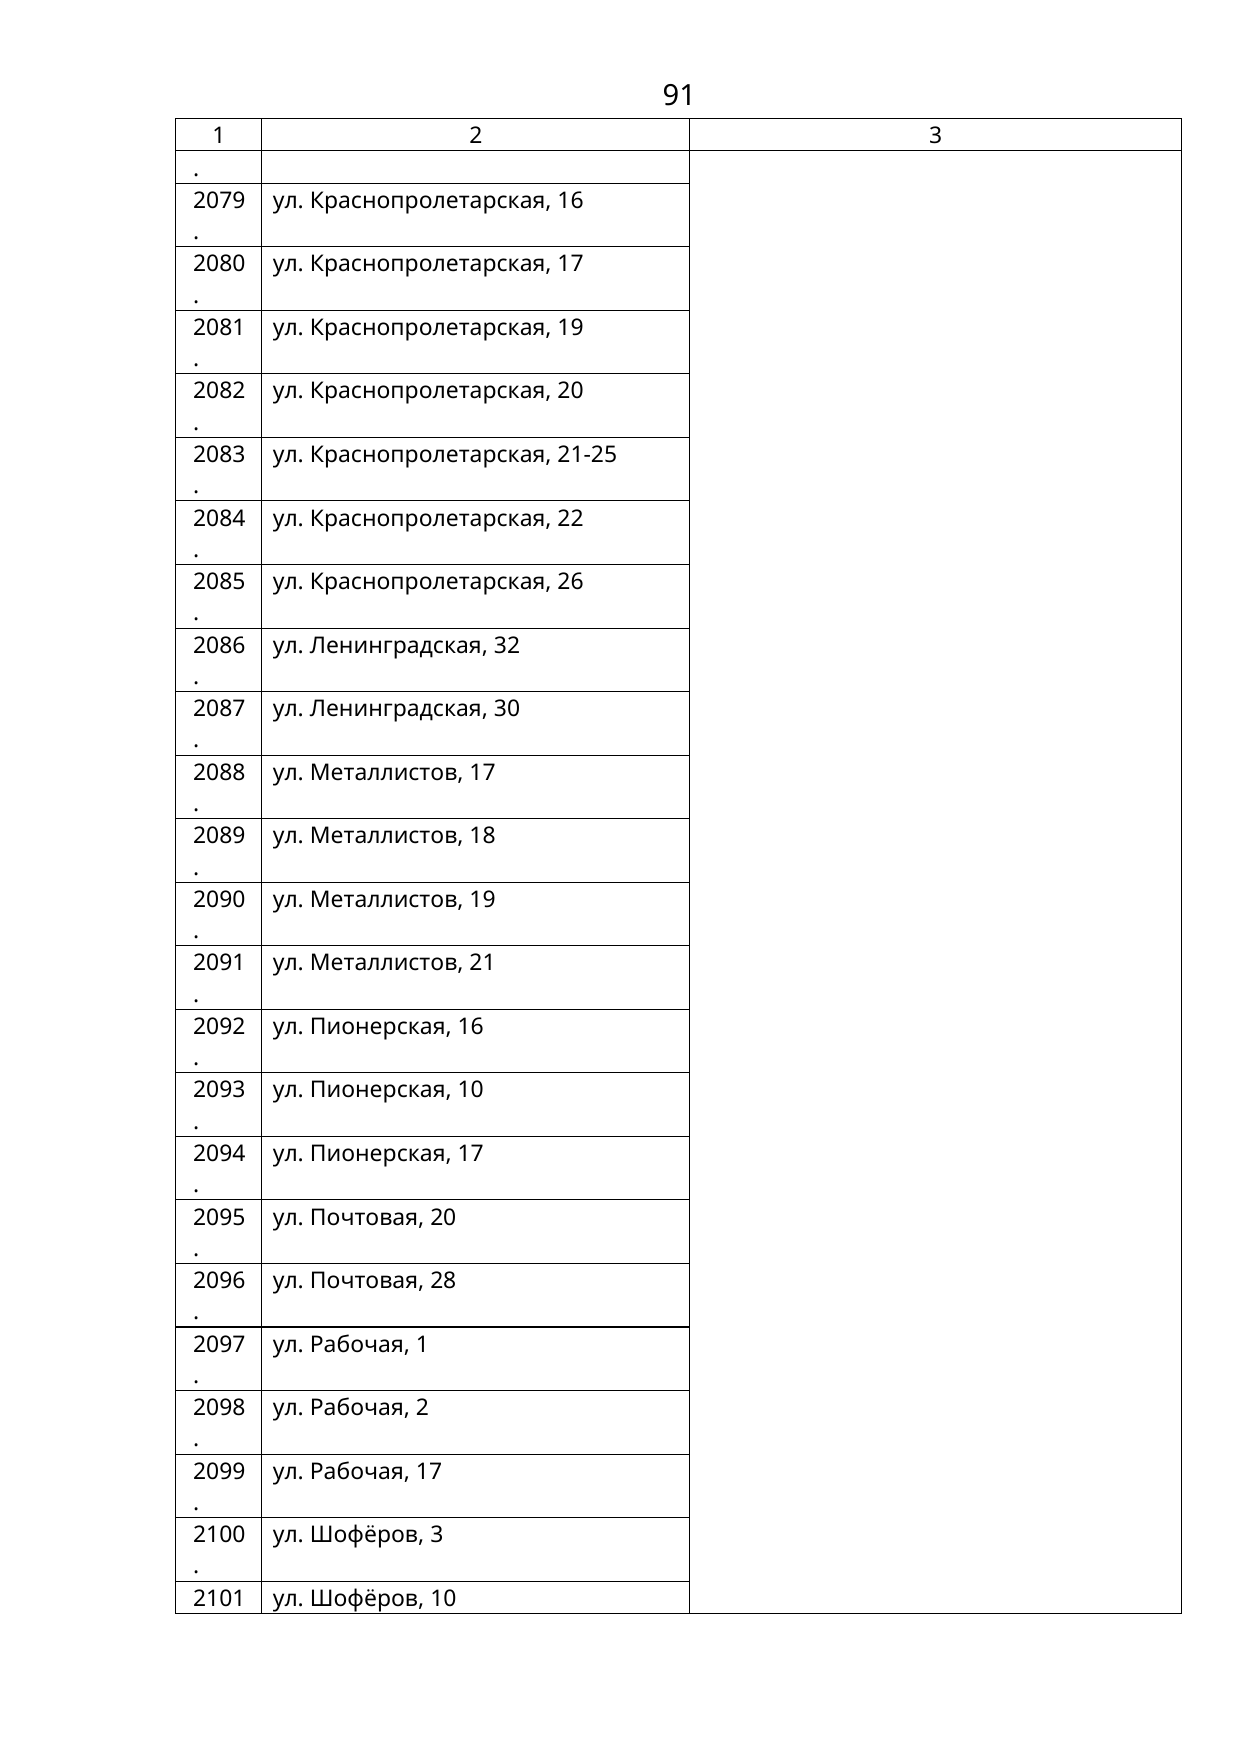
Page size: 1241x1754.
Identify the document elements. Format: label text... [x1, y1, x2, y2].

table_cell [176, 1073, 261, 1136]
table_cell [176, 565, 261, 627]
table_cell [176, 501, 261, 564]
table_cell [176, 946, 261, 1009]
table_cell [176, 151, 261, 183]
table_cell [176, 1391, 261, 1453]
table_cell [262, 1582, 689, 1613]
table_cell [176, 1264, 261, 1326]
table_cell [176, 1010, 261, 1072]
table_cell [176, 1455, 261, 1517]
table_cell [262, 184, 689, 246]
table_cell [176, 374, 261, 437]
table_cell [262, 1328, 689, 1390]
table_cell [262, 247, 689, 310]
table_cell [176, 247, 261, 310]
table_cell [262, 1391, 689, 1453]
table_header 1 [176, 119, 261, 150]
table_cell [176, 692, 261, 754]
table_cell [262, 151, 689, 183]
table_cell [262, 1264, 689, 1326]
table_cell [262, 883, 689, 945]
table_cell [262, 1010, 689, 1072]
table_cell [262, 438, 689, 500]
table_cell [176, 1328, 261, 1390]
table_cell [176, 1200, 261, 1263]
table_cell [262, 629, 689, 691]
table_header 3 [690, 119, 1181, 150]
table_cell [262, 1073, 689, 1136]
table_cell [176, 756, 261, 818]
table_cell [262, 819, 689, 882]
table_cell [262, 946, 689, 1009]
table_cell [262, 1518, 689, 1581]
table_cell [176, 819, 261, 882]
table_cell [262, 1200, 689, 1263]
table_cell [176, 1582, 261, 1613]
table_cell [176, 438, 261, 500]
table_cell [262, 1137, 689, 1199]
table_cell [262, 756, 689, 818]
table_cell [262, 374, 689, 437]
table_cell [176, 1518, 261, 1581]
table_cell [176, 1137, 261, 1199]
table_header 2 [262, 119, 689, 150]
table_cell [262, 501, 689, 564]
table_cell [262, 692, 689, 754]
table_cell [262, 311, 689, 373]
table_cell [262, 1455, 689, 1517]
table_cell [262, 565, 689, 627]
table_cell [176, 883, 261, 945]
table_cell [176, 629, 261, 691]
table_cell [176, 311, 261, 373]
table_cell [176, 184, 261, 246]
